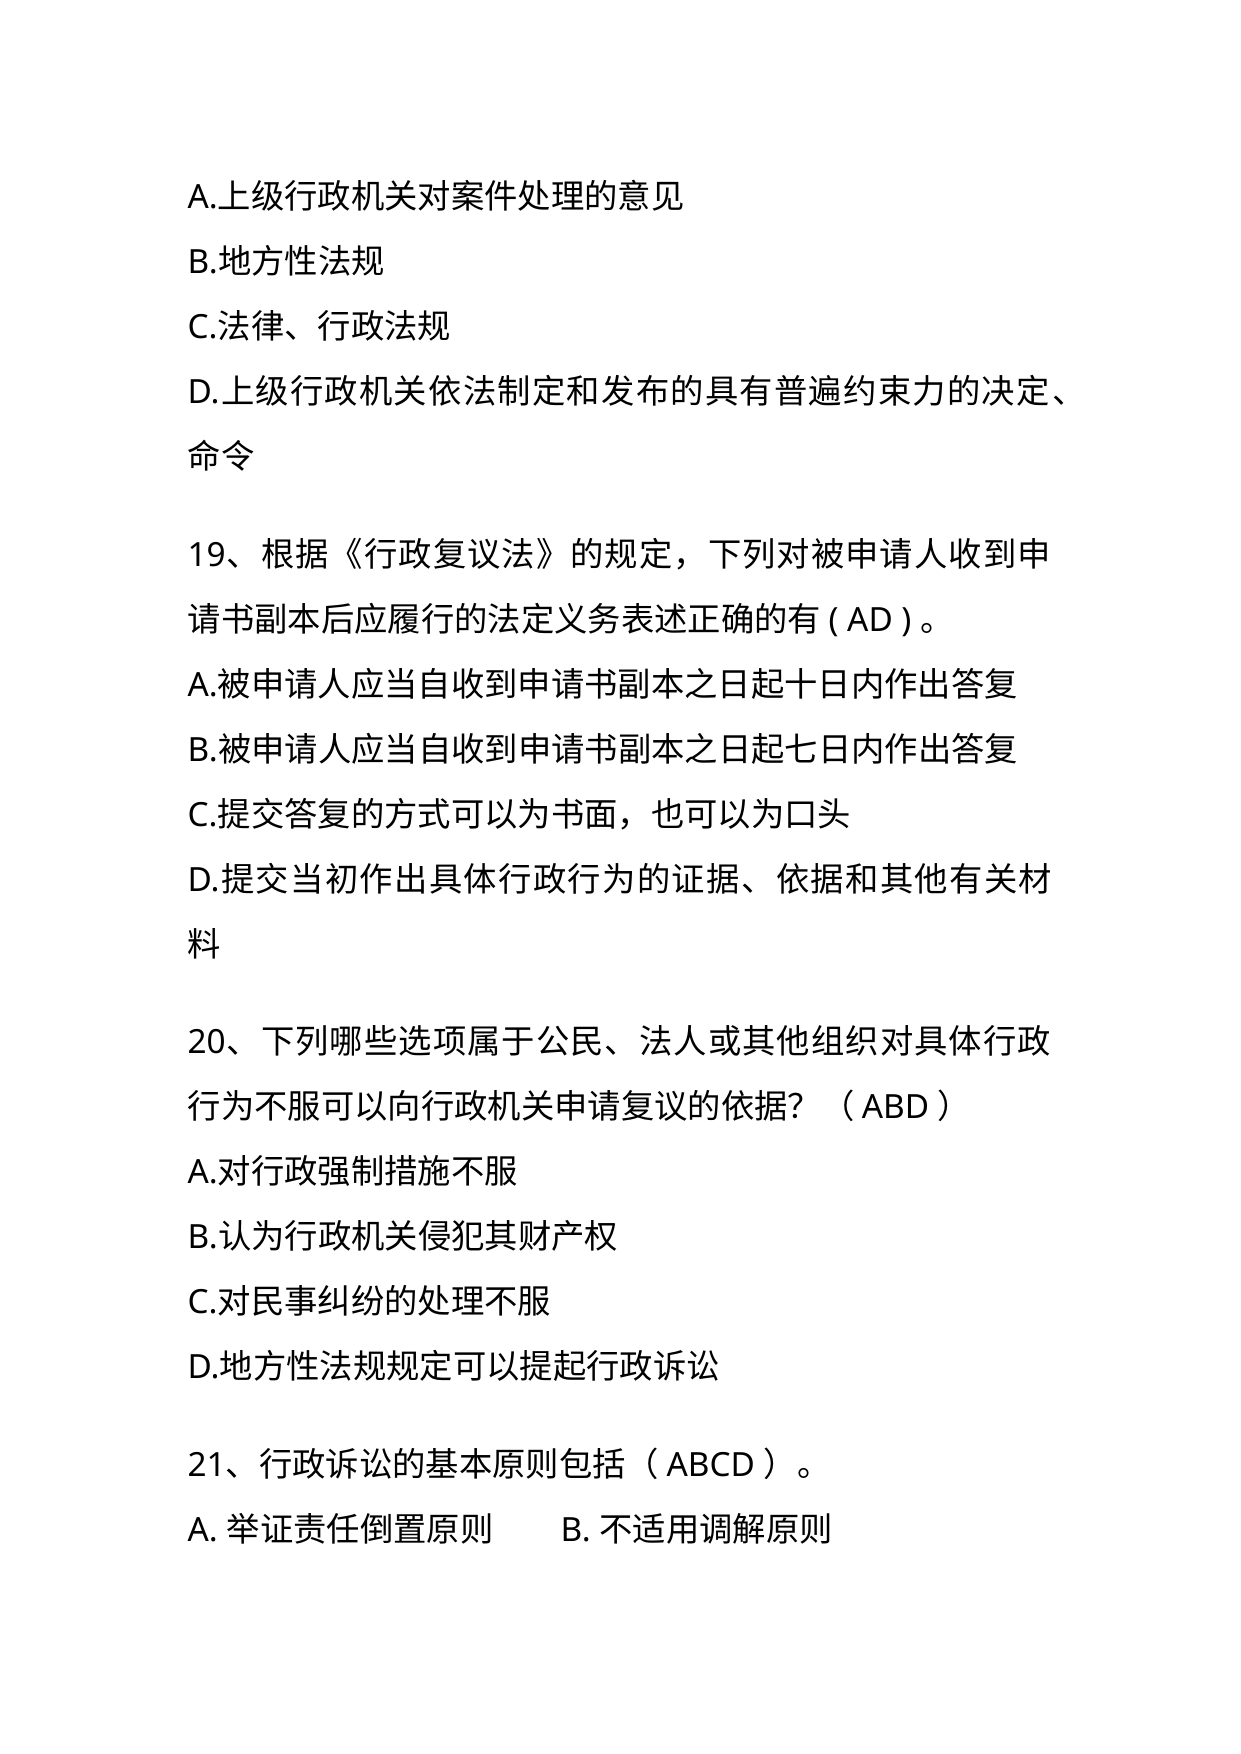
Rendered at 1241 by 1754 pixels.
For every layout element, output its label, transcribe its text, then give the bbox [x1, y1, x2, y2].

text B.被申请人应当自收到申请书副本之日起七日内作出答复 [187, 714, 1053, 779]
text D.提交当初作出具体行政行为的证据、依据和其他有关材料 [187, 844, 1053, 974]
text A.对行政强制措施不服 [187, 1137, 1053, 1202]
text D.上级行政机关依法制定和发布的具有普遍约束力的决定、命令 [187, 357, 1053, 487]
text 21、行政诉讼的基本原则包括（ ABCD ）。 [187, 1429, 1053, 1494]
text A.被申请人应当自收到申请书副本之日起十日内作出答复 [187, 649, 1053, 714]
text C.提交答复的方式可以为书面，也可以为口头 [187, 779, 1053, 844]
text A. 举证责任倒置原则 B. 不适用调解原则 [187, 1494, 1053, 1559]
text A.上级行政机关对案件处理的意见 [187, 162, 1053, 227]
text D.地方性法规规定可以提起行政诉讼 [187, 1332, 1053, 1397]
text C.法律、行政法规 [187, 292, 1053, 357]
text C.对民事纠纷的处理不服 [187, 1267, 1053, 1332]
text B.认为行政机关侵犯其财产权 [187, 1202, 1053, 1267]
text 20、下列哪些选项属于公民、法人或其他组织对具体行政行为不服可以向行政机关申请复议的依据？（ ABD ） [187, 1007, 1053, 1137]
text B.地方性法规 [187, 227, 1053, 292]
text 19、根据《行政复议法》的规定，下列对被申请人收到申请书副本后应履行的法定义务表述正确的有 ( AD ) 。 [187, 519, 1053, 649]
